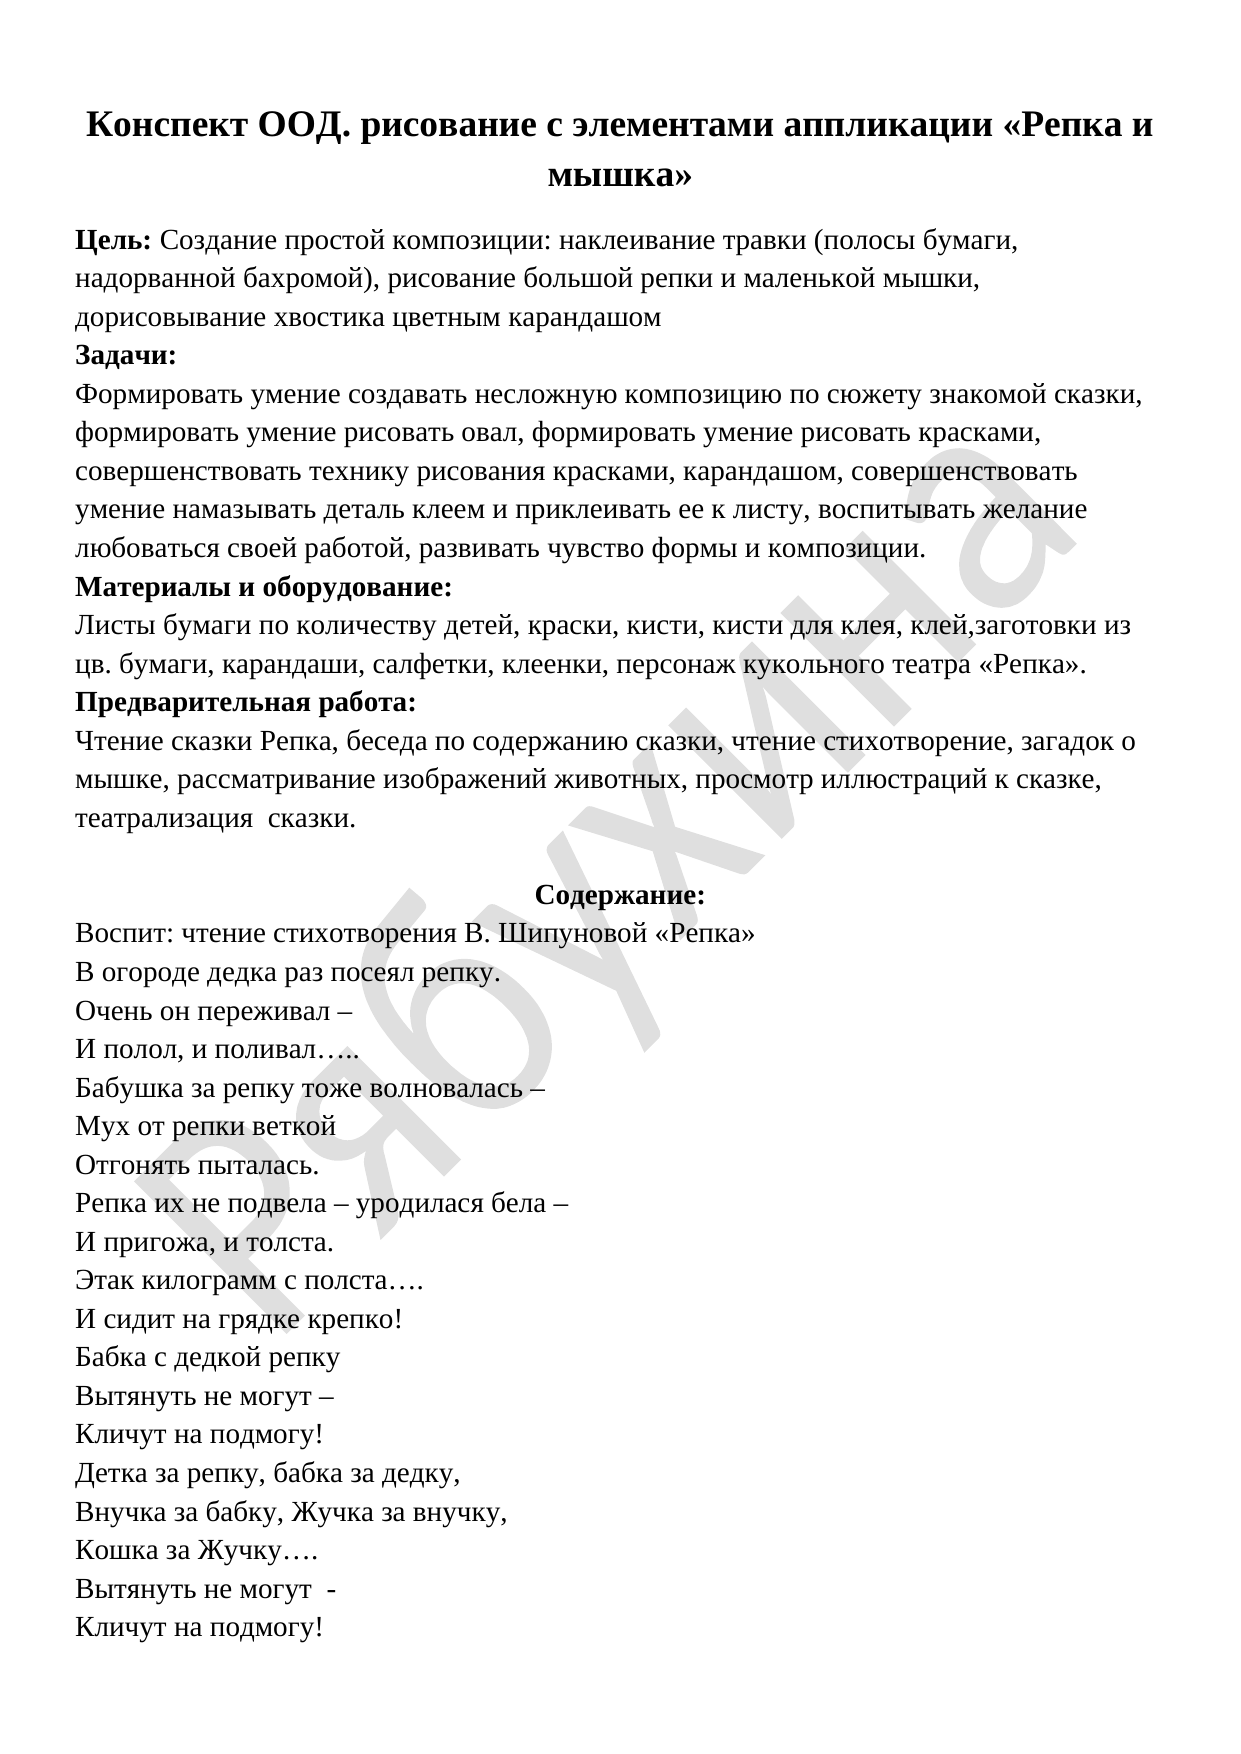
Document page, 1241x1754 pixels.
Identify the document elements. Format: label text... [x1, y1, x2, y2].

text Отгонять пыталась. [75, 1147, 1165, 1180]
text Вытянуть не могут – [75, 1378, 1165, 1412]
text Вытянуть не могут - [75, 1571, 1165, 1604]
text Цель: Создание простой композиции: наклеивание травки (полосы бумаги, надорванной бахромой), рисование большой репки и маленькой мышки, дорисовывание хвостика цветным карандашом [75, 222, 1165, 332]
text Репка их не подвела – уродилася бела – [75, 1185, 1165, 1219]
text Чтение сказки Репка, беседа по содержанию сказки, чтение стихотворение, загадок о мышке, рассматривание изображений животных, просмотр иллюстраций к сказке, театрализация сказки. [75, 723, 1165, 833]
text Предварительная работа: [75, 684, 1165, 718]
text Содержание: [75, 877, 1165, 911]
text Внучка за бабку, Жучка за внучку, [75, 1494, 1165, 1527]
text Кошка за Жучку…. [75, 1532, 1165, 1566]
text И сидит на грядке крепко! [75, 1301, 1165, 1334]
text Кличут на подмогу! [75, 1417, 1165, 1450]
text Кличут на подмогу! [75, 1609, 1165, 1643]
text Бабушка за репку тоже волновалась – [75, 1070, 1165, 1103]
text В огороде дедка раз посеял репку. [75, 954, 1165, 988]
text Конспект ООД. рисование с элементами аппликации «Репка и мышка» [75, 102, 1165, 194]
text Формировать умение создавать несложную композицию по сюжету знакомой сказки, формировать умение рисовать овал, формировать умение рисовать красками, совершенствовать технику рисования красками, карандашом, совершенствовать умение намазывать деталь клеем и приклеивать ее к листу, воспитывать желание любоваться своей работой, развивать чувство формы и композиции. [75, 376, 1165, 564]
text И полол, и поливал….. [75, 1031, 1165, 1065]
text Бабка с дедкой репку [75, 1339, 1165, 1373]
text Детка за репку, бабка за дедку, [75, 1455, 1165, 1489]
text Мух от репки веткой [75, 1108, 1165, 1142]
text Очень он переживал – [75, 993, 1165, 1026]
text Этак килограмм с полста…. [75, 1262, 1165, 1296]
text Воспит: чтение стихотворения В. Шипуновой «Репка» [75, 916, 1165, 949]
text Листы бумаги по количеству детей, краски, кисти, кисти для клея, клей,заготовки из цв. бумаги, карандаши, салфетки, клеенки, персонаж кукольного театра «Репка». [75, 607, 1165, 679]
text И пригожа, и толста. [75, 1224, 1165, 1257]
text Материалы и оборудование: [75, 569, 1165, 602]
text Задачи: [75, 337, 1165, 371]
